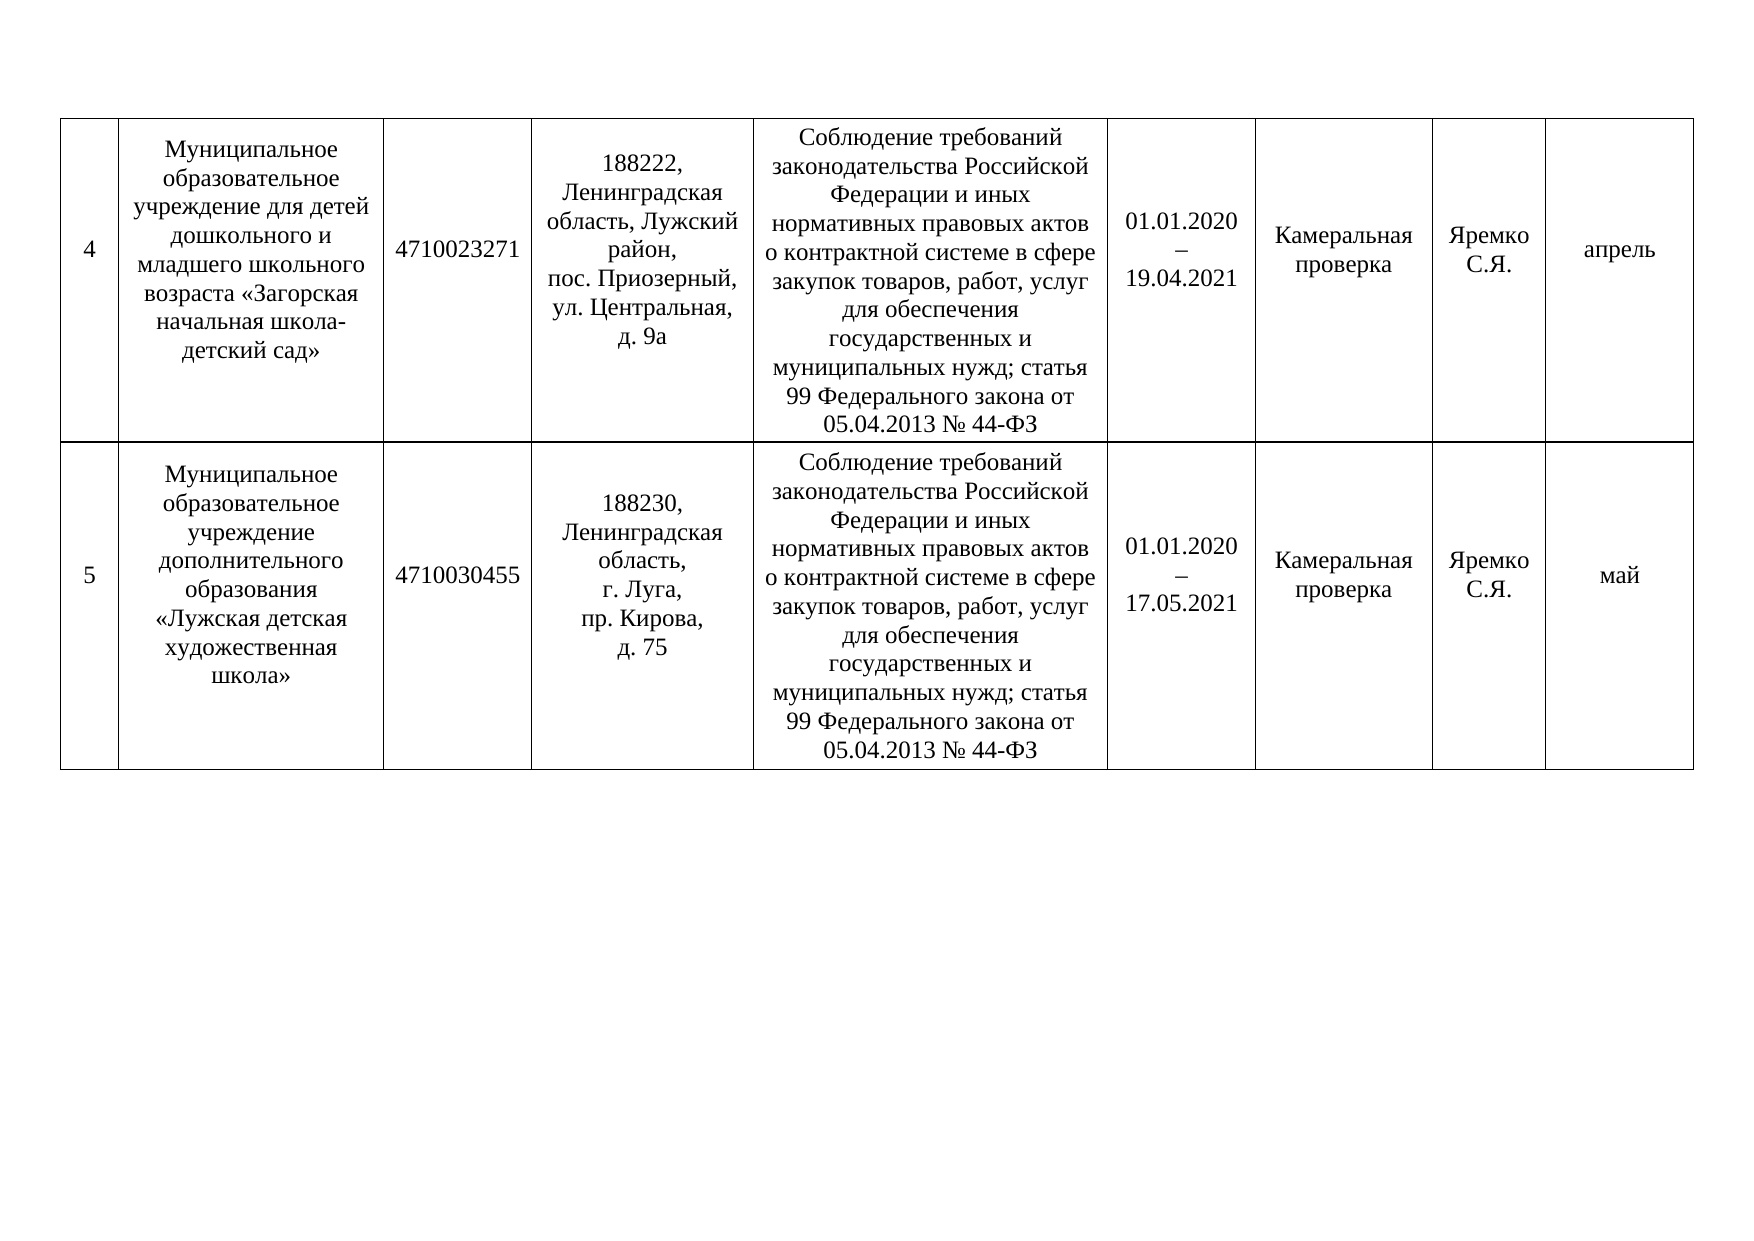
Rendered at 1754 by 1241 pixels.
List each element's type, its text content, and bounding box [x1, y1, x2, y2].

table_cell Камеральная проверка [1256, 443, 1432, 768]
table_cell Муниципальное образовательное учреждение дополнительного образования «Лужская детская художественная школа» [119, 443, 383, 768]
table_cell 4 [61, 119, 118, 441]
table_cell май [1546, 443, 1693, 768]
table_cell Муниципальное образовательное учреждение для детей дошкольного и младшего школьного возраста «Загорская начальная школа-детский сад» [119, 119, 383, 441]
table_cell 4710030455 [384, 443, 531, 768]
table_cell 188230, Ленинградская область, г. Луга, пр. Кирова, д. 75 [532, 443, 753, 768]
table_cell Яремко С.Я. [1433, 119, 1545, 441]
table_cell 01.01.2020 – 19.04.2021 [1108, 119, 1255, 441]
table_cell 4710023271 [384, 119, 531, 441]
table_cell 01.01.2020 – 17.05.2021 [1108, 443, 1255, 768]
table_cell апрель [1546, 119, 1693, 441]
table_cell Яремко С.Я. [1433, 443, 1545, 768]
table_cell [1256, 119, 1432, 441]
table_cell 5 [61, 443, 118, 768]
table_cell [754, 119, 1107, 441]
table_cell 188222, Ленинградская область, Лужский район, пос. Приозерный, ул. Центральная, д. 9а [532, 119, 753, 441]
